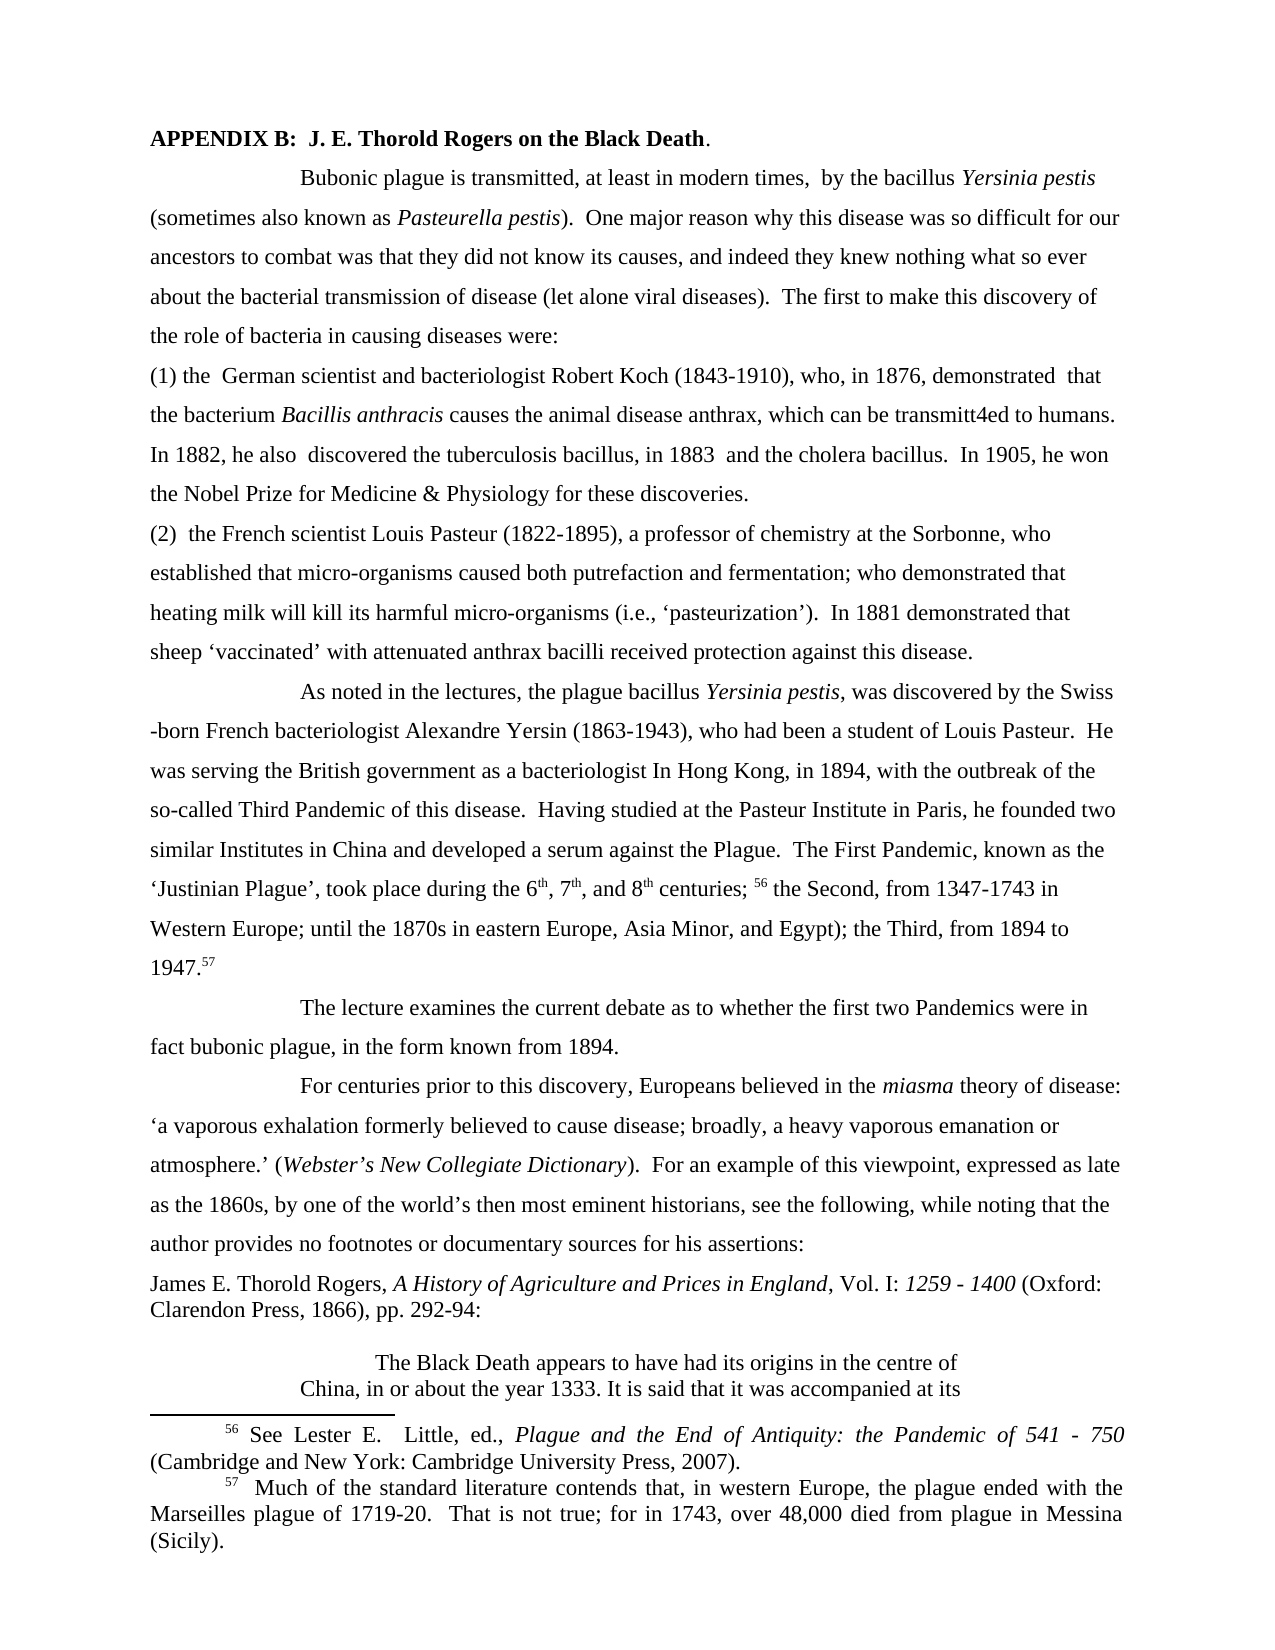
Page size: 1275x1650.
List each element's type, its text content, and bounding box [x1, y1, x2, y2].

text As noted in the lectures, the plague bacillus Yersinia pestis, was discovered by the Swiss -born French bacteriologist Alexandre Yersin (1863-1943), who had been a student of Louis Pasteur. He was serving the British government as a bacteriologist In Hong Kong, in 1894, with the outbreak of the so-called Third Pandemic of this disease. Having studied at the Pasteur Institute in Paris, he founded two similar Institutes in China and developed a serum against the Plague. The First Pandemic, known as the ‘Justinian Plague’, took place during the 6th, 7th, and 8th centuries; the Second, from 1347-1743 in Western Europe; until the 1870s in eastern Europe, Asia Minor, and Egypt); the Third, from 1894 to 1947. [150, 678, 1125, 980]
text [300, 1349, 975, 1402]
text (1) the German scientist and bacteriologist Robert Koch (1843-1910), who, in 1876, demonstrated that the bacterium Bacillis anthracis causes the animal disease anthrax, which can be transmitt4ed to humans. In 1882, he also discovered the tuberculosis bacillus, in 1883 and the cholera bacillus. In 1905, he won the Nobel Prize for Medicine & Physiology for these discoveries. [150, 362, 1125, 507]
text APPENDIX B: J. E. Thorold Rogers on the Black Death. [150, 125, 1125, 151]
text James E. Thorold Rogers, A History of Agriculture and Prices in England, Vol. I: 1259 - 1400 (Oxford: Clarendon Press, 1866), pp. 292-94: [150, 1270, 1125, 1323]
text The lecture examines the current debate as to whether the first two Pandemics were in fact bubonic plague, in the form known from 1894. [150, 993, 1125, 1059]
text Bubonic plague is transmitted, at least in modern times, by the bacillus Yersinia pestis (sometimes also known as Pasteurella pestis). One major reason why this disease was so difficult for our ancestors to combat was that they did not know its causes, and indeed they knew nothing what so ever about the bacterial transmission of disease (let alone viral diseases). The first to make this discovery of the role of bacteria in causing diseases were: [150, 164, 1125, 349]
text For centuries prior to this discovery, Europeans believed in the miasma theory of disease: ‘a vaporous exhalation formerly believed to cause disease; broadly, a heavy vaporous emanation or atmosphere.’ (Webster’s New Collegiate Dictionary). For an example of this viewpoint, expressed as late as the 1860s, by one of the world’s then most eminent historians, see the following, while noting that the author provides no footnotes or documentary sources for his assertions: [150, 1072, 1125, 1257]
text (2) the French scientist Louis Pasteur (1822-1895), a professor of chemistry at the Sorbonne, who established that micro-organisms caused both putrefaction and fermentation; who demonstrated that heating milk will kill its harmful micro-organisms (i.e., ‘pasteurization’). In 1881 demonstrated that sheep ‘vaccinated’ with attenuated anthrax bacilli received protection against this disease. [150, 520, 1125, 664]
